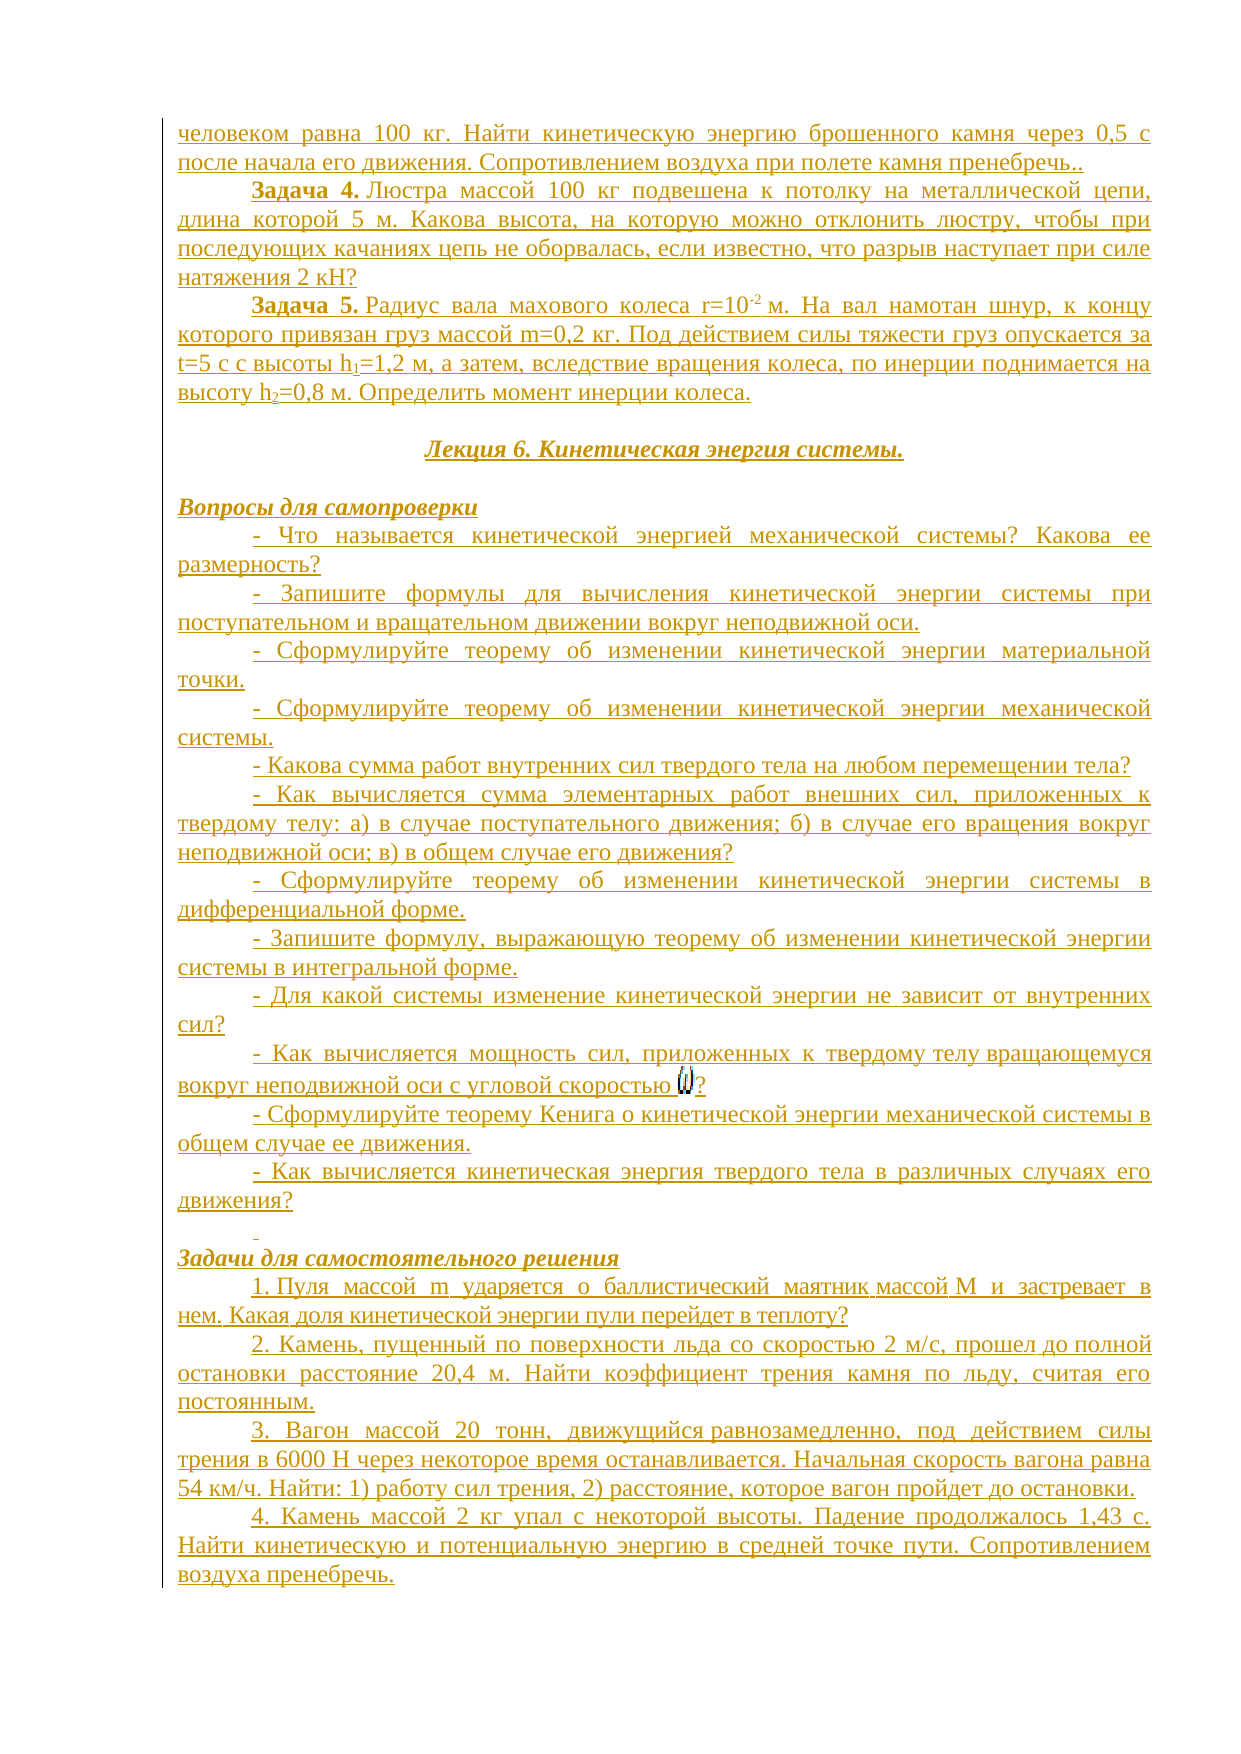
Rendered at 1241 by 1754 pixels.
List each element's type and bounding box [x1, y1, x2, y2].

picture [677, 1066, 695, 1094]
